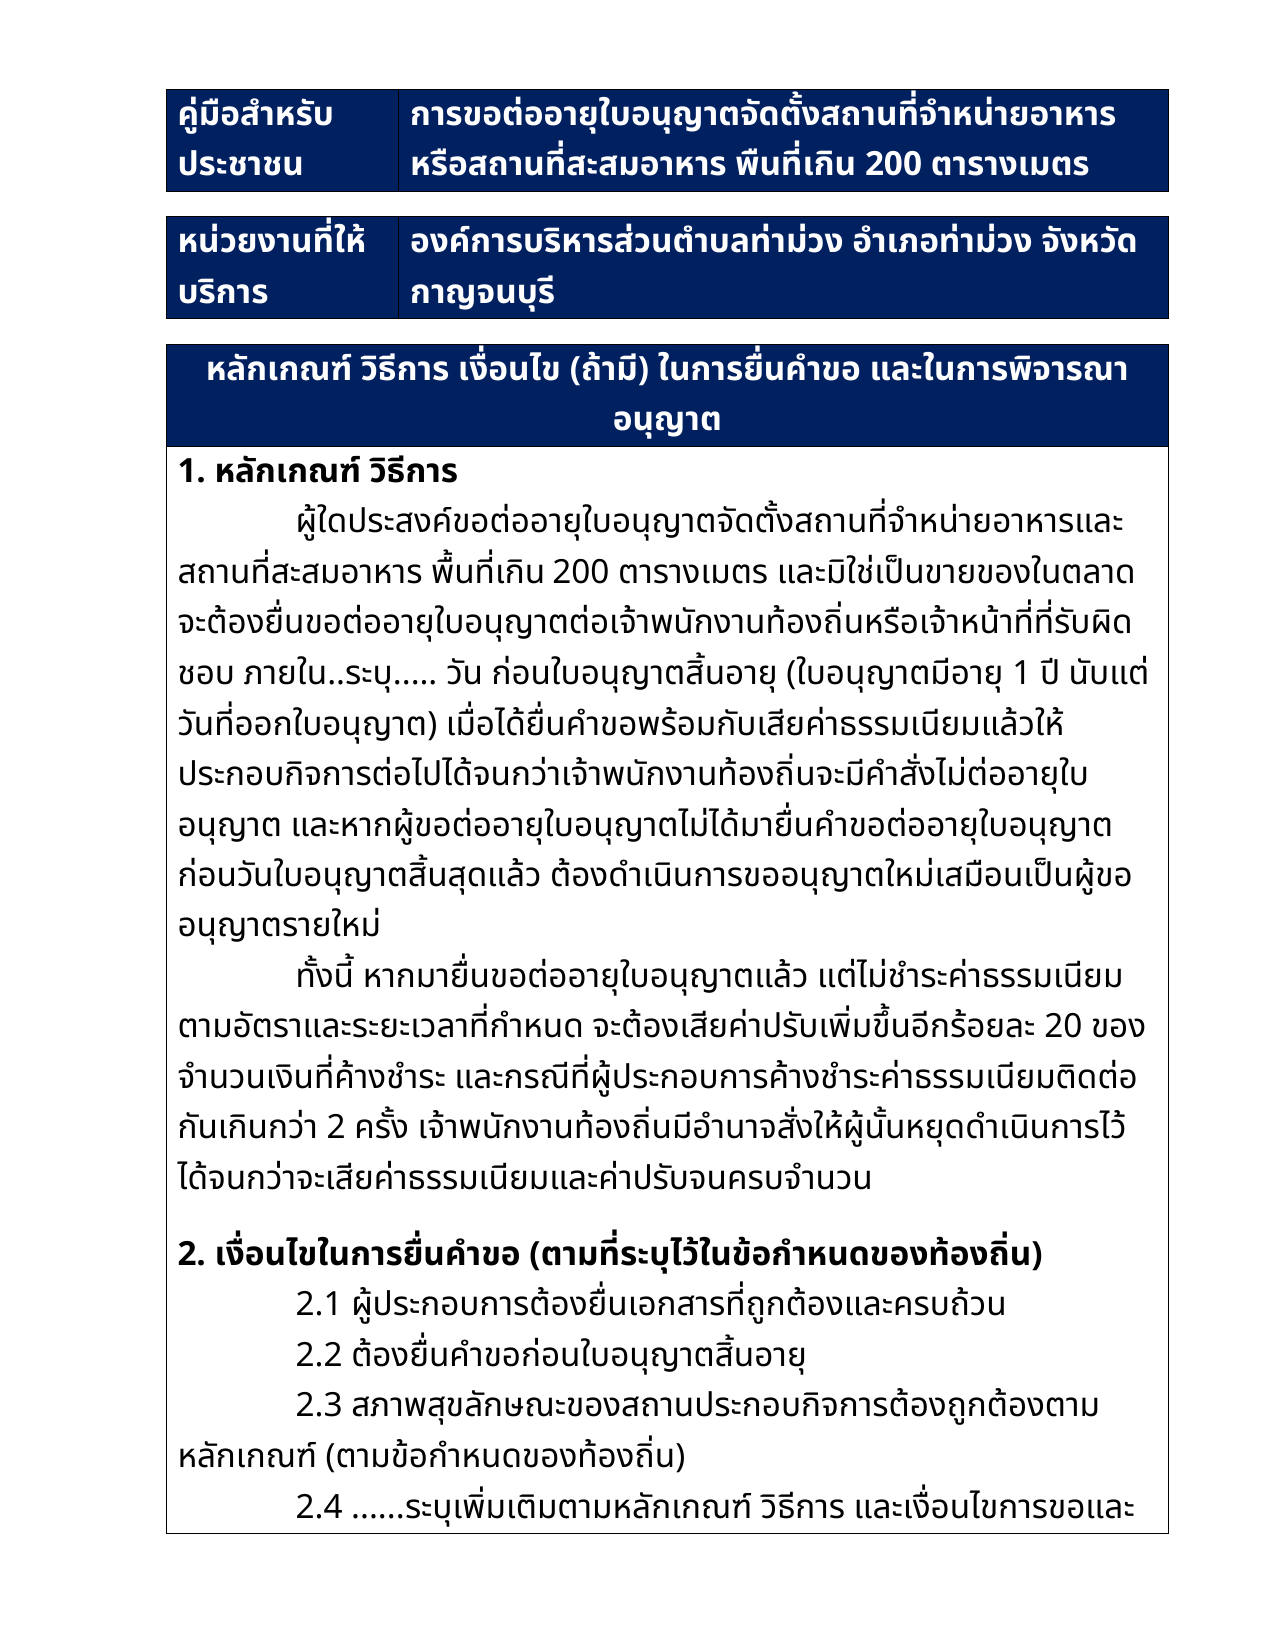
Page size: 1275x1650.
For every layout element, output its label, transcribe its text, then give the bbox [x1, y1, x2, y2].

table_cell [167, 447, 1168, 1533]
table_header การขอต่ออายุใบอนุญาตจัดตั้งสถานที่จำหน่ายอาหารหรือสถานที่สะสมอาหาร พืนที่เกิน 200 ตารางเมตร [399, 90, 1168, 191]
table_header หน่วยงานที่ให้บริการ [167, 217, 398, 318]
table_header หลักเกณฑ์ วิธีการ เงื่อนไข (ถ้ามี) ในการยื่นคำขอ และในการพิจารณาอนุญาต [167, 345, 1168, 446]
table_header คู่มือสำหรับประชาชน [167, 90, 398, 191]
table_header องค์การบริหารส่วนตำบลท่าม่วง อำเภอท่าม่วง จังหวัดกาญจนบุรี [399, 217, 1168, 318]
